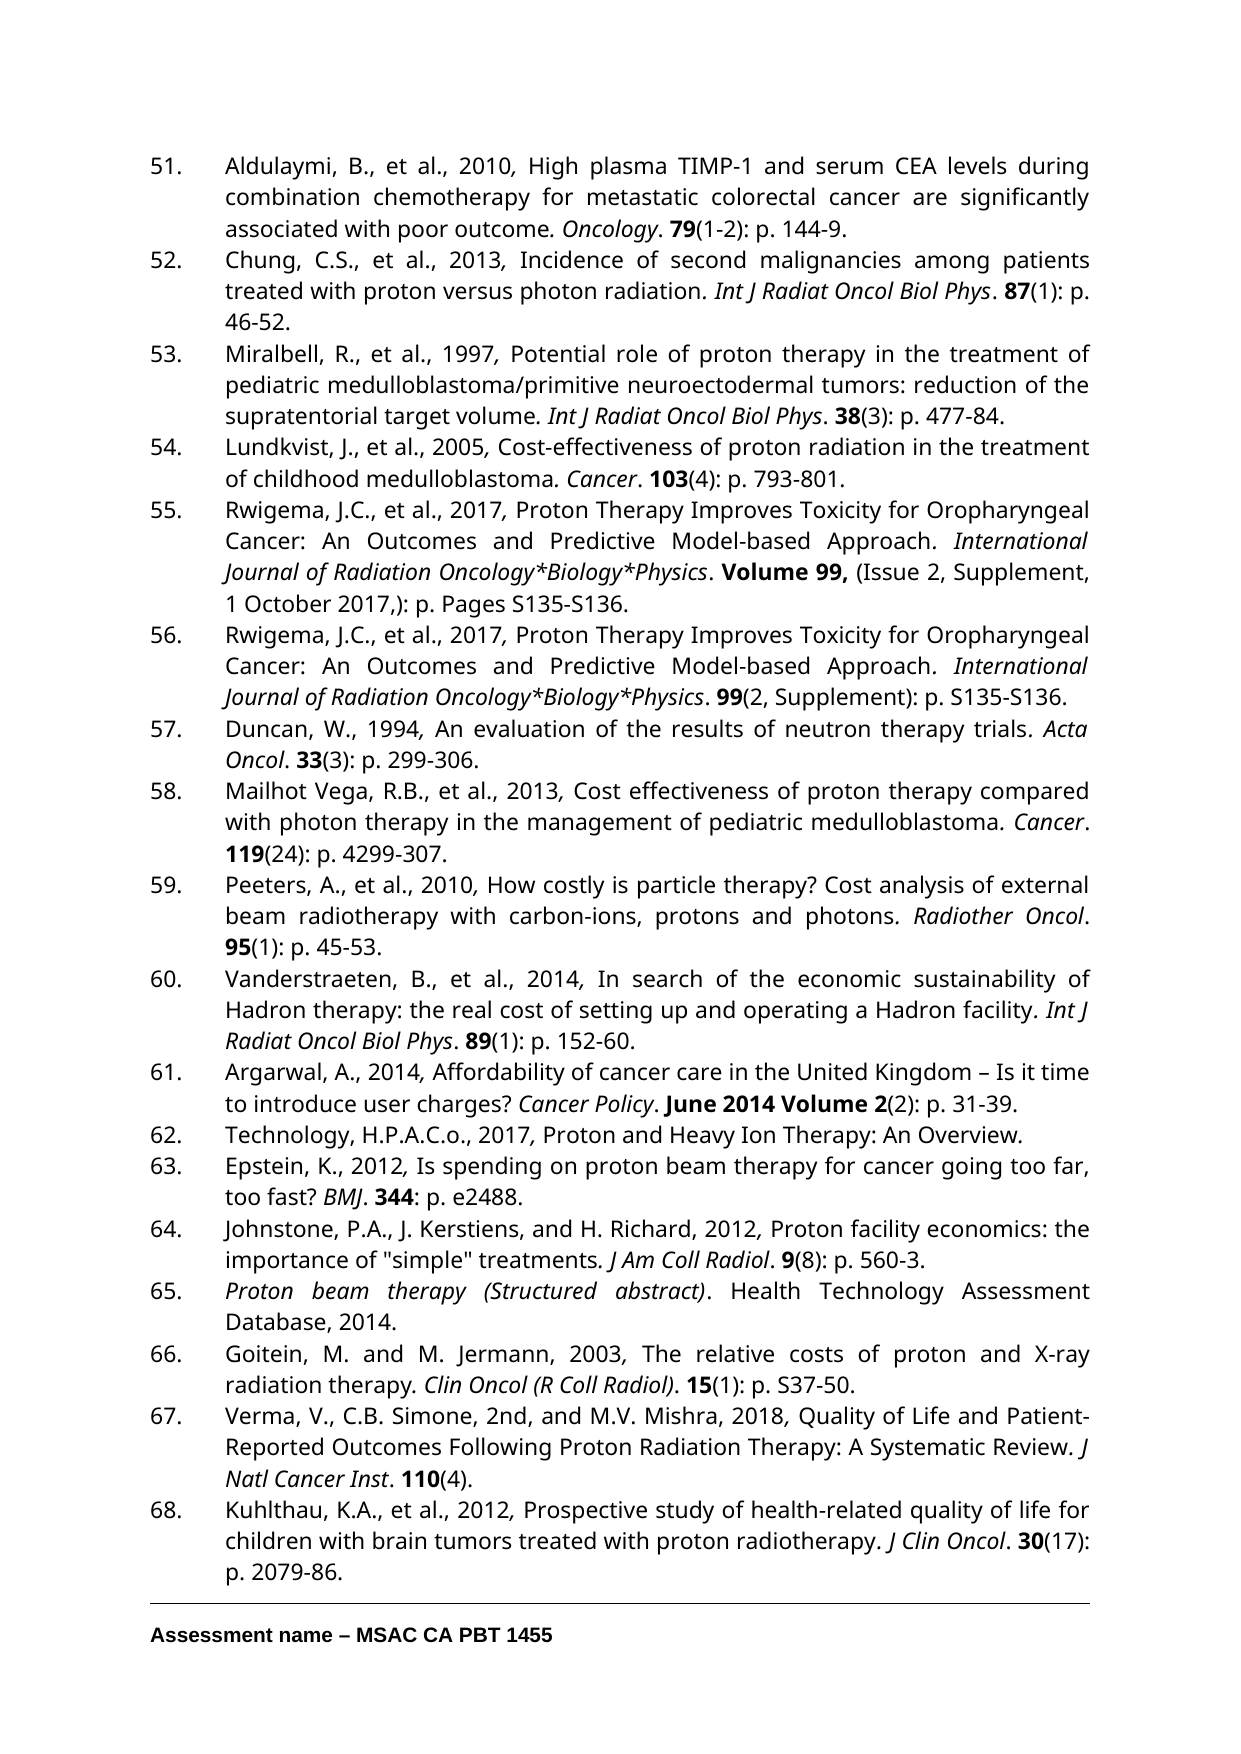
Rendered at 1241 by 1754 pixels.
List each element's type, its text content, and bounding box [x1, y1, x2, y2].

text 53. Miralbell, R., et al., 1997, Potential role of proton therapy in the treatment of pediatric medulloblastoma/primitive neuroectodermal tumors: reduction of the supratentorial target volume. Int J Radiat Oncol Biol Phys. 38(3): p. 477-84. [150, 337, 1090, 431]
text 54. Lundkvist, J., et al., 2005, Cost-effectiveness of proton radiation in the treatment of childhood medulloblastoma. Cancer. 103(4): p. 793-801. [150, 431, 1090, 494]
text 57. Duncan, W., 1994, An evaluation of the results of neutron therapy trials. Acta Oncol. 33(3): p. 299-306. [150, 712, 1090, 775]
text 51. Aldulaymi, B., et al., 2010, High plasma TIMP-1 and serum CEA levels during combination chemotherapy for metastatic colorectal cancer are significantly associated with poor outcome. Oncology. 79(1-2): p. 144-9. [150, 150, 1090, 244]
text 61. Argarwal, A., 2014, Affordability of cancer care in the United Kingdom – Is it time to introduce user charges? Cancer Policy. June 2014 Volume 2(2): p. 31-39. [150, 1056, 1090, 1119]
text 68. Kuhlthau, K.A., et al., 2012, Prospective study of health-related quality of life for children with brain tumors treated with proton radiotherapy. J Clin Oncol. 30(17): p. 2079-86. [150, 1494, 1090, 1587]
text 65. Proton beam therapy (Structured abstract). Health Technology Assessment Database, 2014. [150, 1275, 1090, 1337]
text 63. Epstein, K., 2012, Is spending on proton beam therapy for cancer going too far, too fast? BMJ. 344: p. e2488. [150, 1150, 1090, 1212]
text 59. Peeters, A., et al., 2010, How costly is particle therapy? Cost analysis of external beam radiotherapy with carbon-ions, protons and photons. Radiother Oncol. 95(1): p. 45-53. [150, 869, 1090, 962]
text 55. Rwigema, J.C., et al., 2017, Proton Therapy Improves Toxicity for Oropharyngeal Cancer: An Outcomes and Predictive Model-based Approach. International Journal of Radiation Oncology*Biology*Physics. Volume 99, (Issue 2, Supplement, 1 October 2017,): p. Pages S135-S136. [150, 494, 1090, 619]
text 60. Vanderstraeten, B., et al., 2014, In search of the economic sustainability of Hadron therapy: the real cost of setting up and operating a Hadron facility. Int J Radiat Oncol Biol Phys. 89(1): p. 152-60. [150, 962, 1090, 1056]
text 66. Goitein, M. and M. Jermann, 2003, The relative costs of proton and X-ray radiation therapy. Clin Oncol (R Coll Radiol). 15(1): p. S37-50. [150, 1337, 1090, 1400]
text 56. Rwigema, J.C., et al., 2017, Proton Therapy Improves Toxicity for Oropharyngeal Cancer: An Outcomes and Predictive Model-based Approach. International Journal of Radiation Oncology*Biology*Physics. 99(2, Supplement): p. S135-S136. [150, 619, 1090, 712]
text 64. Johnstone, P.A., J. Kerstiens, and H. Richard, 2012, Proton facility economics: the importance of "simple" treatments. J Am Coll Radiol. 9(8): p. 560-3. [150, 1212, 1090, 1275]
text 62. Technology, H.P.A.C.o., 2017, Proton and Heavy Ion Therapy: An Overview. [150, 1119, 1090, 1150]
text 58. Mailhot Vega, R.B., et al., 2013, Cost effectiveness of proton therapy compared with photon therapy in the management of pediatric medulloblastoma. Cancer. 119(24): p. 4299-307. [150, 775, 1090, 869]
text 67. Verma, V., C.B. Simone, 2nd, and M.V. Mishra, 2018, Quality of Life and Patient-Reported Outcomes Following Proton Radiation Therapy: A Systematic Review. J Natl Cancer Inst. 110(4). [150, 1400, 1090, 1494]
text 52. Chung, C.S., et al., 2013, Incidence of second malignancies among patients treated with proton versus photon radiation. Int J Radiat Oncol Biol Phys. 87(1): p. 46-52. [150, 244, 1090, 337]
